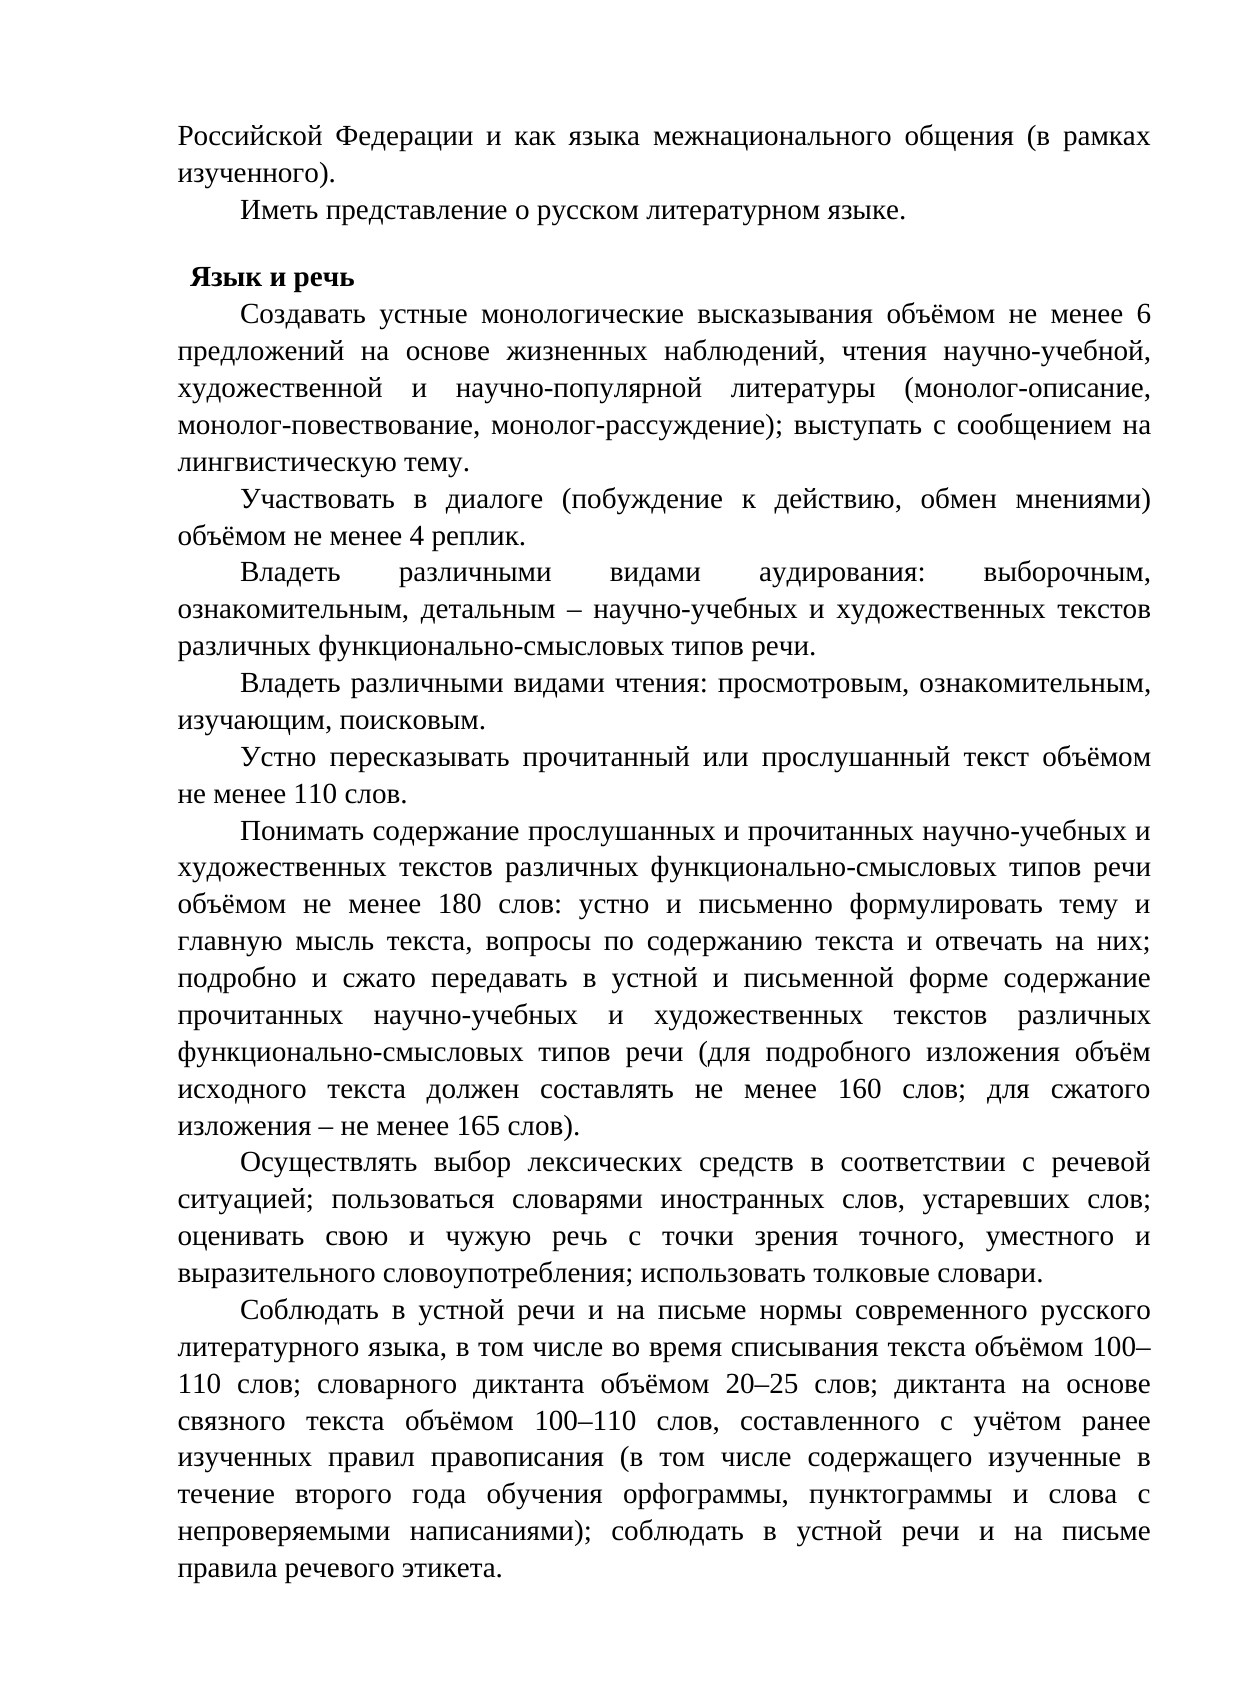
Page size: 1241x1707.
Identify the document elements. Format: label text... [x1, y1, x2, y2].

text Владеть различными видами чтения: просмотровым, ознакомительным, изучающим, поисковым. [177, 665, 1152, 736]
text Устно пересказывать прочитанный или прослушанный текст объёмом не менее 110 слов. [177, 739, 1152, 809]
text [177, 118, 1152, 188]
text Участвовать в диалоге (побуждение к действию, обмен мнениями) объёмом не менее 4 реплик. [177, 481, 1152, 551]
text Язык и речь [190, 259, 1152, 293]
text Владеть различными видами аудирования: выборочным, ознакомительным, детальным – научно-учебных и художественных текстов различных функционально-смысловых типов речи. [177, 554, 1152, 662]
text Соблюдать в устной речи и на письме нормы современного русского литературного языка, в том числе во время списывания текста объёмом 100–110 слов; словарного диктанта объёмом 20–25 слов; диктанта на основе связного текста объёмом 100–110 слов, составленного с учётом ранее изученных правил правописания (в том числе содержащего изученные в течение второго года обучения орфограммы, пунктограммы и слова с непроверяемыми написаниями); соблюдать в устной речи и на письме правила речевого этикета. [177, 1292, 1152, 1584]
text Иметь представление о русском литературном языке. [177, 192, 1152, 225]
text Понимать содержание прослушанных и прочитанных научно-учебных и художественных текстов различных функционально-смысловых типов речи объёмом не менее 180 слов: устно и письменно формулировать тему и главную мысль текста, вопросы по содержанию текста и отвечать на них; подробно и сжато передавать в устной и письменной форме содержание прочитанных научно-учебных и художественных текстов различных функционально-смысловых типов речи (для подробного изложения объём исходного текста должен составлять не менее 160 слов; для сжатого изложения – не менее 165 слов). [177, 813, 1152, 1141]
text Осуществлять выбор лексических средств в соответствии с речевой ситуацией; пользоваться словарями иностранных слов, устаревших слов; оценивать свою и чужую речь с точки зрения точного, уместного и выразительного словоупотребления; использовать толковые словари. [177, 1144, 1152, 1289]
text Создавать устные монологические высказывания объёмом не менее 6 предложений на основе жизненных наблюдений, чтения научно-учебной, художественной и научно-популярной литературы (монолог-описание, монолог-повествование, монолог-рассуждение); выступать с сообщением на лингвистическую тему. [177, 296, 1152, 477]
